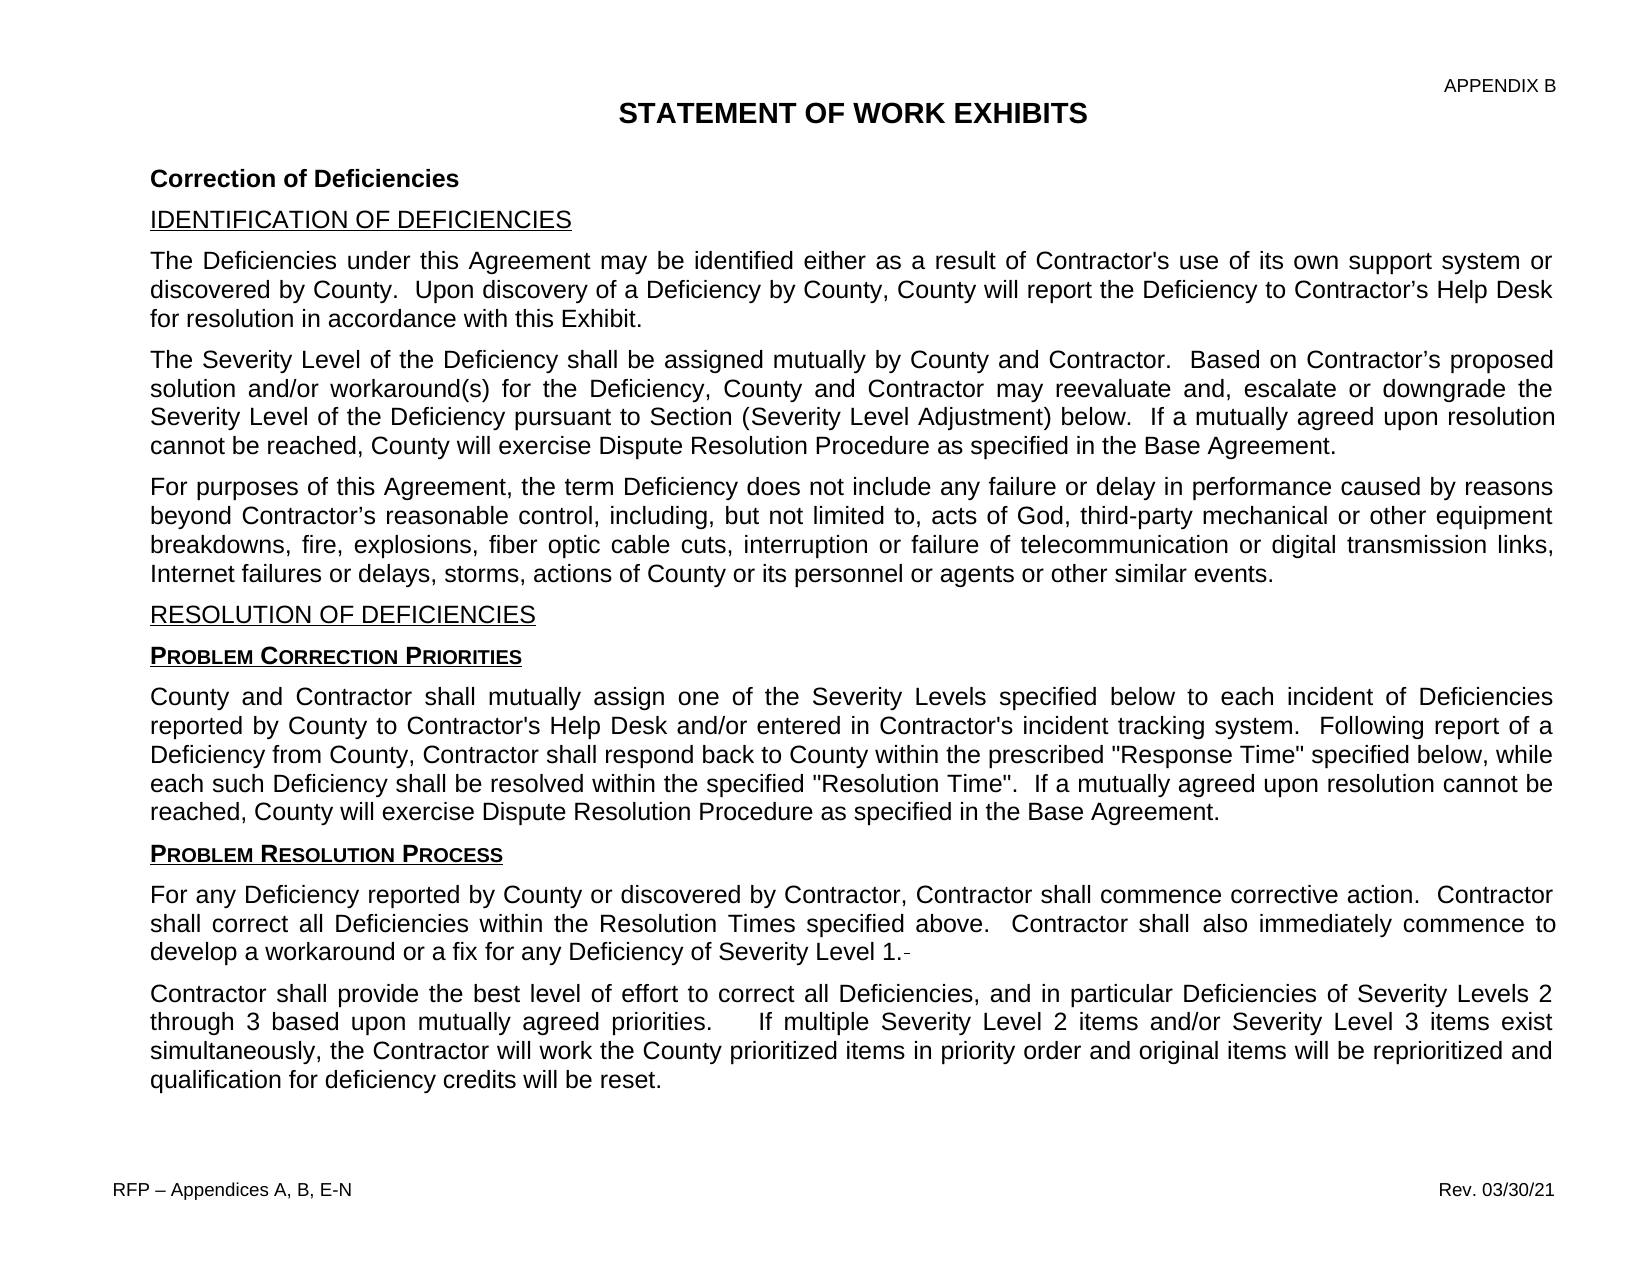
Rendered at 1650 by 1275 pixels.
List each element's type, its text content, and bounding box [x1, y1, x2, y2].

text County and Contractor shall mutually assign one of the Severity Levels specified below to each incident of Deficiencies reported by County to Contractor's Help Desk and/or entered in Contractor's incident tracking system. Following report of a Deficiency from County, Contractor shall respond back to County within the prescribed "Response Time" specified below, while each such Deficiency shall be resolved within the specified "Resolution Time". If a mutually agreed upon resolution cannot be reached, County will exercise Dispute Resolution Procedure as specified in the Base Agreement. [150, 682, 1556, 826]
text For any Deficiency reported by County or discovered by Contractor, Contractor shall commence corrective action. Contractor shall correct all Deficiencies within the Resolution Times specified above. Contractor shall also immediately commence to develop a workaround or a fix for any Deficiency of Severity Level 1. [150, 880, 1556, 966]
text Resolution of Deficiencies [150, 600, 1556, 629]
text The Severity Level of the Deficiency shall be assigned mutually by County and Contractor. Based on Contractor’s proposed solution and/or workaround(s) for the Deficiency, County and Contractor may reevaluate and, escalate or downgrade the Severity Level of the Deficiency pursuant to Section (Severity Level Adjustment) below. If a mutually agreed upon resolution cannot be reached, County will exercise Dispute Resolution Procedure as specified in the Base Agreement. [150, 345, 1556, 460]
text Identification of Deficiencies [150, 205, 1556, 234]
text Contractor shall provide the best level of effort to correct all Deficiencies, and in particular Deficiencies of Severity Levels 2 through 3 based upon mutually agreed priorities. If multiple Severity Level 2 items and/or Severity Level 3 items exist simultaneously, the Contractor will work the County prioritized items in priority order and original items will be reprioritized and qualification for deficiency credits will be reset. [150, 979, 1556, 1094]
text Problem Correction Priorities [150, 641, 1556, 670]
text The Deficiencies under this Agreement may be identified either as a result of Contractor's use of its own support system or discovered by County. Upon discovery of a Deficiency by County, County will report the Deficiency to Contractor’s Help Desk for resolution in accordance with this Exhibit. [150, 246, 1556, 332]
text Correction of Deficiencies [150, 164, 1556, 192]
text Problem Resolution Process [150, 839, 1556, 867]
text For purposes of this Agreement, the term Deficiency does not include any failure or delay in performance caused by reasons beyond Contractor’s reasonable control, including, but not limited to, acts of God, third-party mechanical or other equipment breakdowns, fire, explosions, fiber optic cable cuts, interruption or failure of telecommunication or digital transmission links, Internet failures or delays, storms, actions of County or its personnel or agents or other similar events. [150, 472, 1556, 587]
